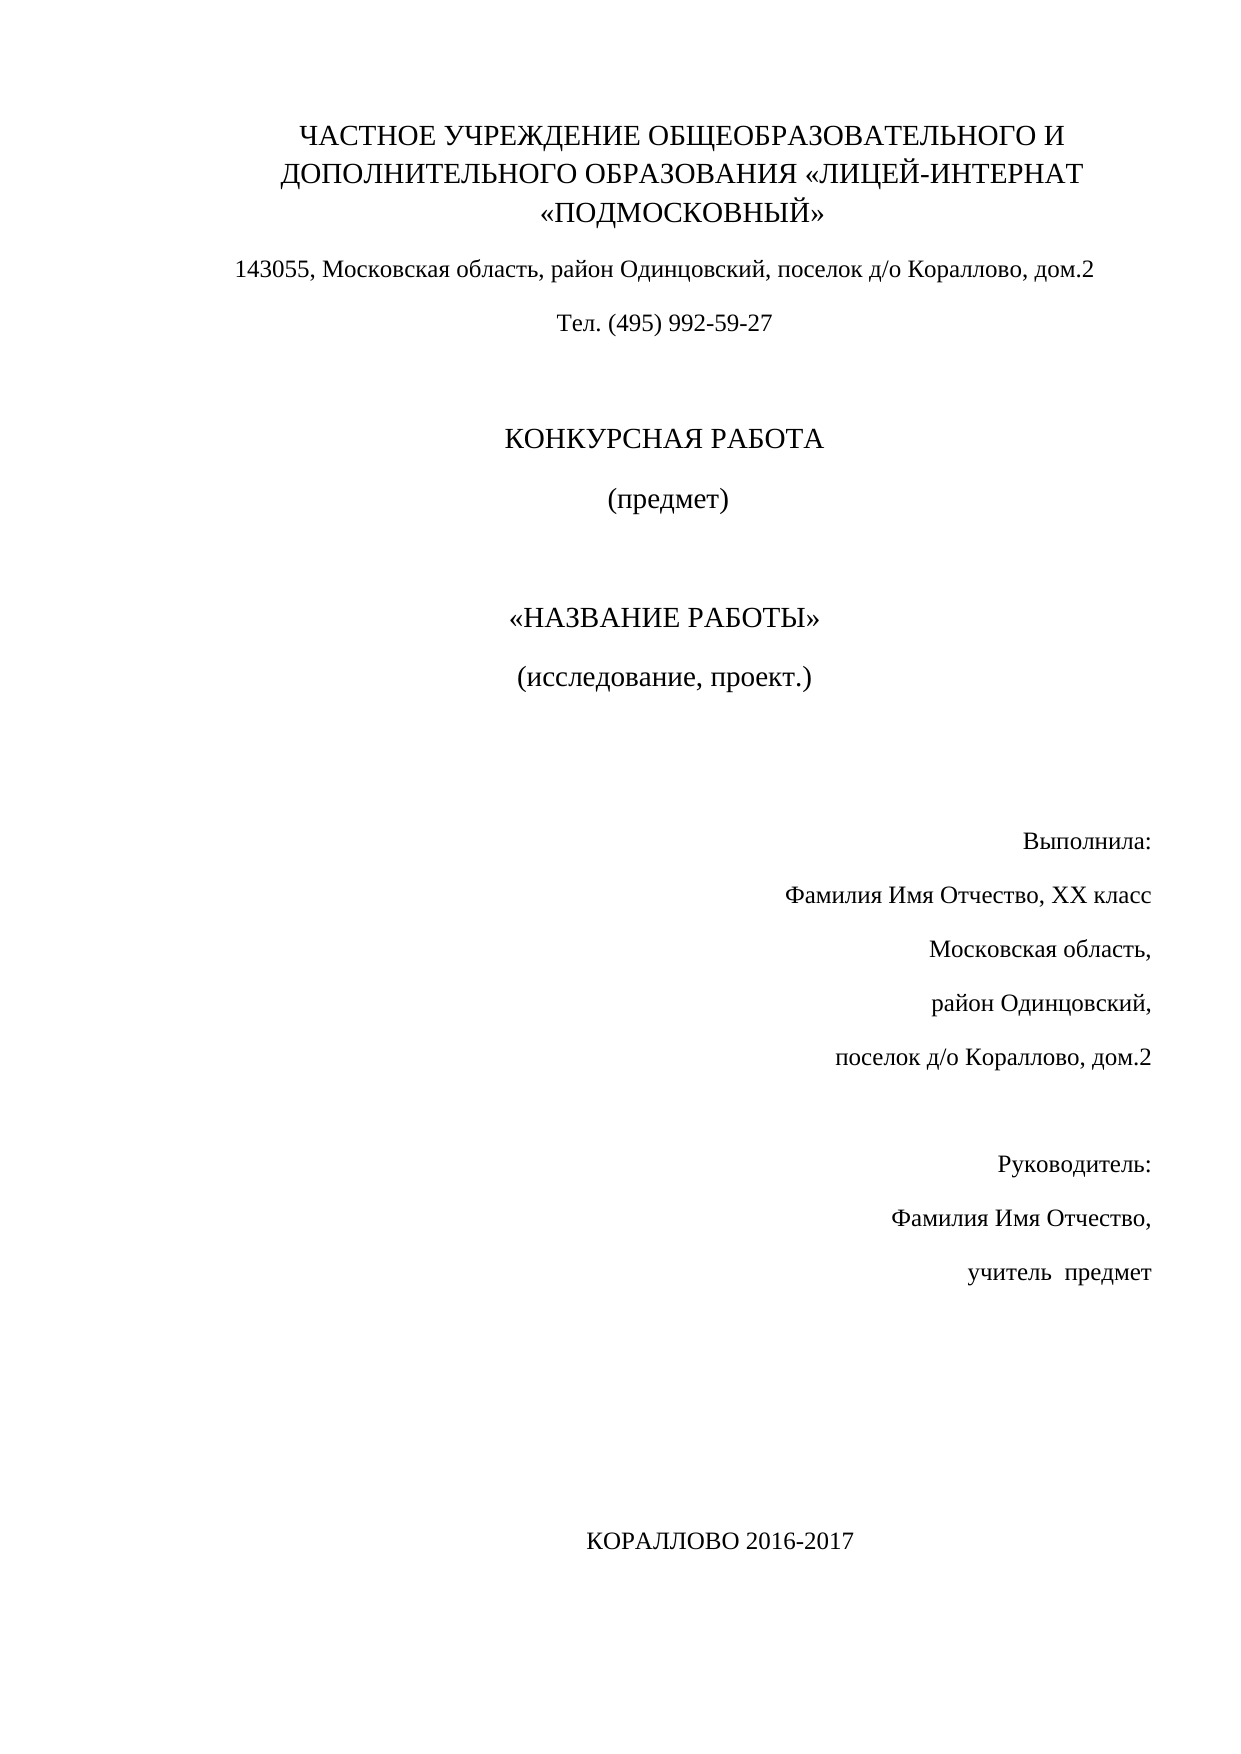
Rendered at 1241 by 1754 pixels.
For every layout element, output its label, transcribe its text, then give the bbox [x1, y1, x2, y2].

text КОРАЛЛОВО 2016-2017 [288, 1526, 1152, 1555]
text Фамилия Имя Отчество, [177, 1203, 1152, 1232]
text Выполнила: [177, 826, 1152, 855]
text Московская область, [177, 934, 1152, 963]
text Фамилия Имя Отчество, ХХ класс [177, 880, 1152, 909]
text Тел. (495) 992-59-27 [177, 308, 1152, 337]
text (исследование, проект.) [177, 659, 1152, 693]
text район Одинцовский, [177, 988, 1152, 1017]
text 143055, Московская область, район Одинцовский, поселок д/о Кораллово, дом.2 [177, 254, 1152, 283]
text (предмет) [177, 481, 1152, 514]
text учитель предмет [177, 1257, 1152, 1286]
text Руководитель: [177, 1149, 1152, 1178]
text КОНКУРСНАЯ РАБОТА [177, 422, 1152, 455]
text «НАЗВАНИЕ РАБОТЫ» [177, 600, 1152, 633]
text ЧАСТНОЕ УЧРЕЖДЕНИЕ ОБЩЕОБРАЗОВАТЕЛЬНОГО И ДОПОЛНИТЕЛЬНОГО ОБРАЗОВАНИЯ «ЛИЦЕЙ-ИНТЕРНАТ «ПОДМОСКОВНЫЙ» [177, 118, 1187, 229]
text поселок д/о Кораллово, дом.2 [177, 1042, 1152, 1070]
